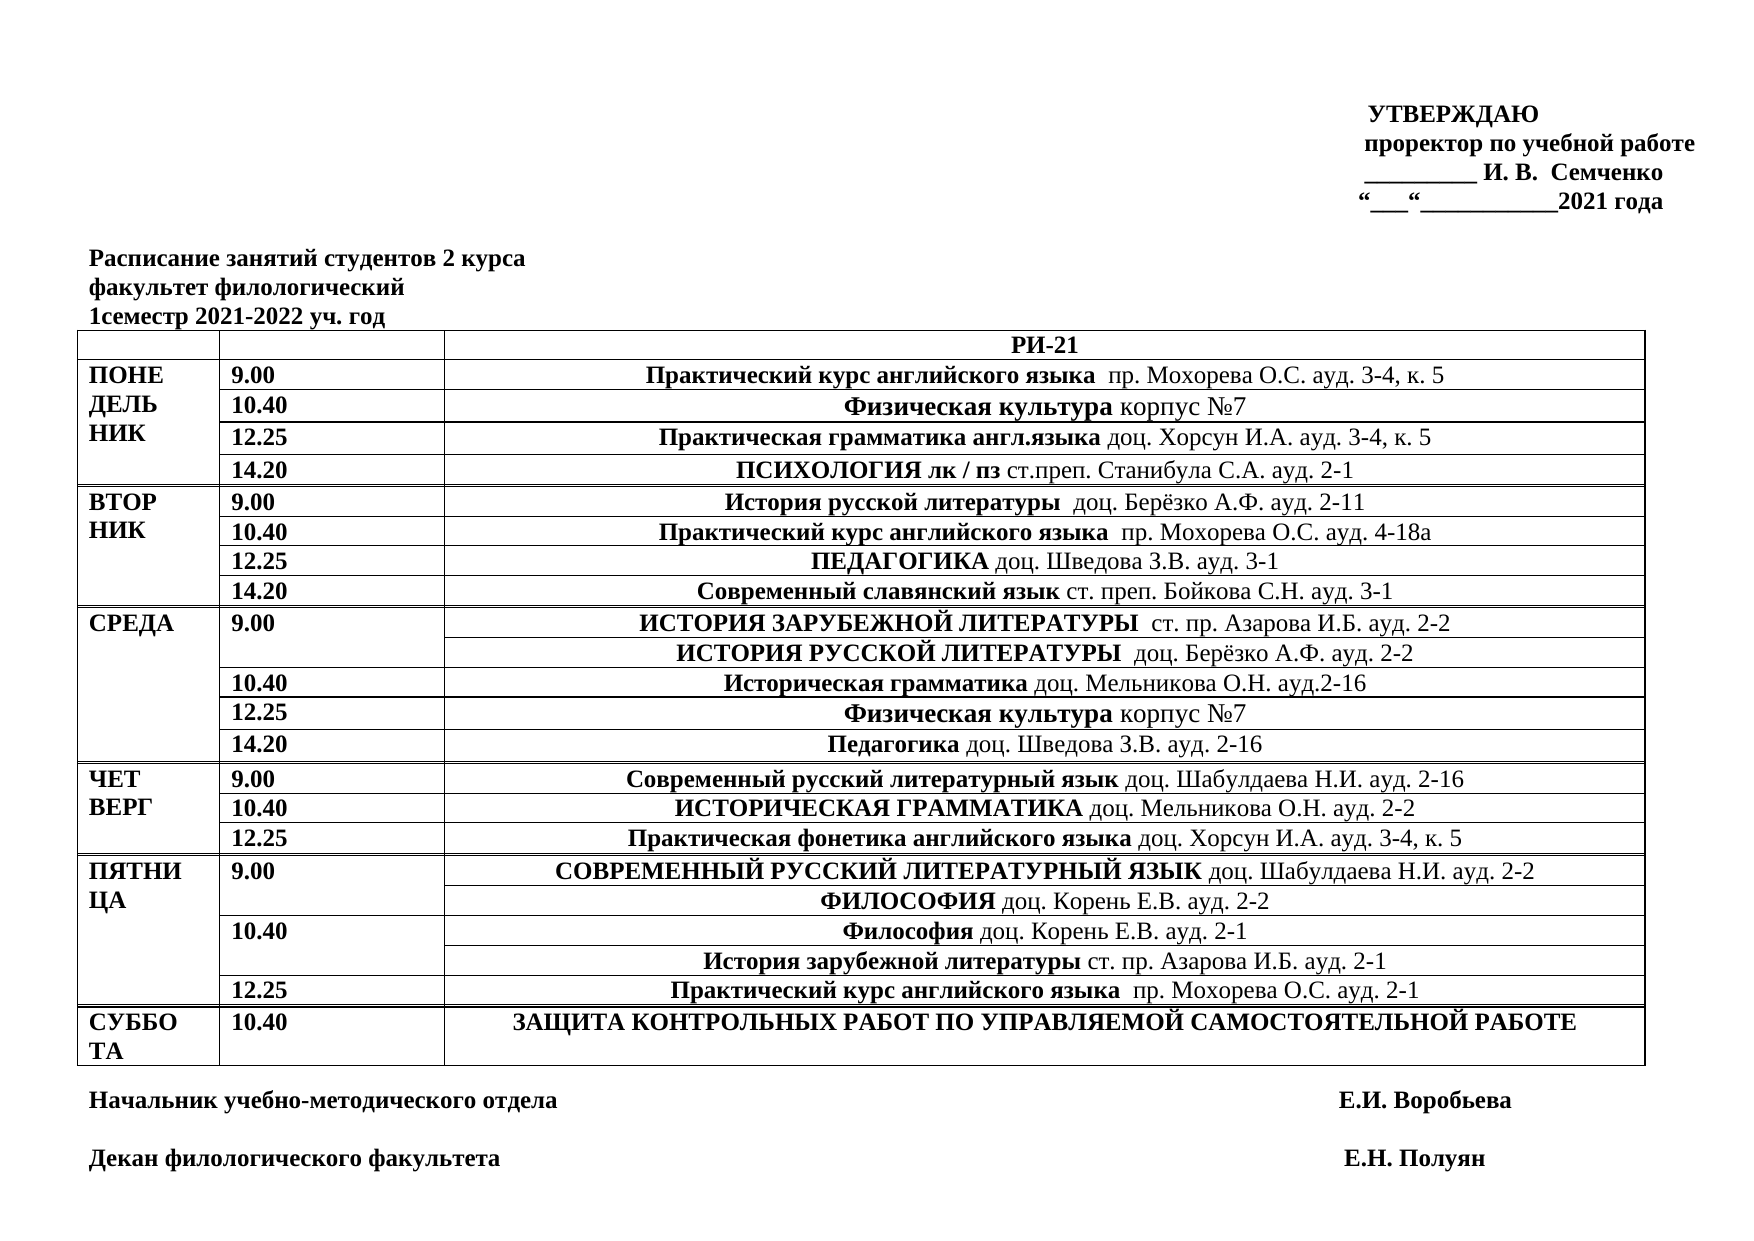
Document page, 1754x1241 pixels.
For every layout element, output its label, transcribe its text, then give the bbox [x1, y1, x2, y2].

text Декан филологического факультета Е.Н. Полуян [89, 1143, 1695, 1171]
table_cell 9.00 [220, 856, 444, 915]
text УТВЕРЖДАЮ [89, 99, 1695, 128]
table_header РИ-21 [445, 331, 1644, 359]
table_cell Педагогика доц. Шведова З.В. ауд. 2-16 [445, 730, 1644, 761]
table_cell Практическая фонетика английского языка доц. Хорсун И.А. ауд. 3-4, к. 5 [445, 823, 1644, 853]
table_cell 12.25 [220, 698, 444, 728]
table_cell 12.25 [220, 976, 444, 1004]
table_cell Современный славянский язык ст. преп. Бойкова С.Н. ауд. 3-1 [445, 576, 1644, 605]
table_cell 10.40 [220, 916, 444, 974]
table_cell 12.25 [220, 823, 444, 853]
table_cell 12.25 [220, 423, 444, 454]
table_cell ПЯТНИ ЦА [78, 856, 219, 1004]
table_cell Историческая грамматика доц. Мельникова О.Н. ауд.2-16 [445, 668, 1644, 696]
table_cell 10.40 [220, 668, 444, 696]
title Расписание занятий студентов 2 курса [89, 243, 1695, 272]
table_cell Физическая культура корпус №7 [445, 390, 1644, 421]
table_cell Практический курс английского языка пр. Мохорева О.С. ауд. 3-4, к. 5 [445, 360, 1644, 389]
table_cell 14.20 [220, 730, 444, 761]
title факультет филологический [89, 272, 1695, 301]
table_cell 9.00 [220, 764, 444, 792]
table_cell ЧЕТ ВЕРГ [78, 764, 219, 853]
table_cell ИСТОРИЯ РУССКОЙ ЛИТЕРАТУРЫ доц. Берёзко А.Ф. ауд. 2-2 [445, 638, 1644, 667]
title проректор по учебной работе [89, 128, 1695, 157]
table_cell Физическая культура корпус №7 [445, 698, 1644, 728]
table_cell ИСТОРИЧЕСКАЯ ГРАММАТИКА доц. Мельникова О.Н. ауд. 2-2 [445, 794, 1644, 822]
table_cell Практическая грамматика англ.языка доц. Хорсун И.А. ауд. 3-4, к. 5 [445, 423, 1644, 454]
table_cell 14.20 [220, 455, 444, 484]
table_cell История русской литературы доц. Берёзко А.Ф. ауд. 2-11 [445, 487, 1644, 516]
table_header [78, 331, 219, 359]
title _________ И. В. Семченко [89, 157, 1695, 186]
table_cell 10.40 [220, 390, 444, 421]
table_cell 12.25 [220, 546, 444, 575]
title 1семестр 2021-2022 уч. год [89, 301, 1695, 329]
table_cell ПЕДАГОГИКА доц. Шведова З.В. ауд. 3-1 [445, 546, 1644, 575]
table_cell Современный русский литературный язык доц. Шабулдаева Н.И. ауд. 2-16 [445, 764, 1644, 792]
table_cell 14.20 [220, 576, 444, 605]
table_cell ВТОР НИК [78, 487, 219, 605]
table_cell Философия доц. Корень Е.В. ауд. 2-1 [445, 916, 1644, 945]
table_cell 10.40 [220, 517, 444, 545]
table_cell История зарубежной литературы ст. пр. Азарова И.Б. ауд. 2-1 [445, 946, 1644, 974]
table_cell ПОНЕ ДЕЛЬ НИК [78, 360, 219, 484]
table_cell Практический курс английского языка пр. Мохорева О.С. ауд. 4-18а [445, 517, 1644, 545]
table_cell СРЕДА [78, 608, 219, 761]
title “___“___________2021 года [89, 186, 1695, 214]
text Начальник учебно-методического отдела Е.И. Воробьева [89, 1085, 1695, 1114]
table_cell 9.00 [220, 487, 444, 516]
table_cell 10.40 [220, 1008, 444, 1065]
table_cell ПСИХОЛОГИЯ лк / пз ст.преп. Станибула С.А. ауд. 2-1 [445, 455, 1644, 484]
table_cell ФИЛОСОФИЯ доц. Корень Е.В. ауд. 2-2 [445, 886, 1644, 915]
table_cell Практический курс английского языка пр. Мохорева О.С. ауд. 2-1 [445, 976, 1644, 1004]
table_cell 9.00 [220, 360, 444, 389]
table_cell СОВРЕМЕННЫЙ РУССКИЙ ЛИТЕРАТУРНЫЙ ЯЗЫК доц. Шабулдаева Н.И. ауд. 2-2 [445, 856, 1644, 885]
table_cell ИСТОРИЯ ЗАРУБЕЖНОЙ ЛИТЕРАТУРЫ ст. пр. Азарова И.Б. ауд. 2-2 [445, 608, 1644, 637]
table_cell 10.40 [220, 794, 444, 822]
table_cell СУББО ТА [78, 1008, 219, 1065]
table_cell ЗАЩИТА КОНТРОЛЬНЫХ РАБОТ ПО УПРАВЛЯЕМОЙ САМОСТОЯТЕЛЬНОЙ РАБОТЕ [445, 1008, 1644, 1065]
table_header [220, 331, 444, 359]
table_cell 9.00 [220, 608, 444, 667]
